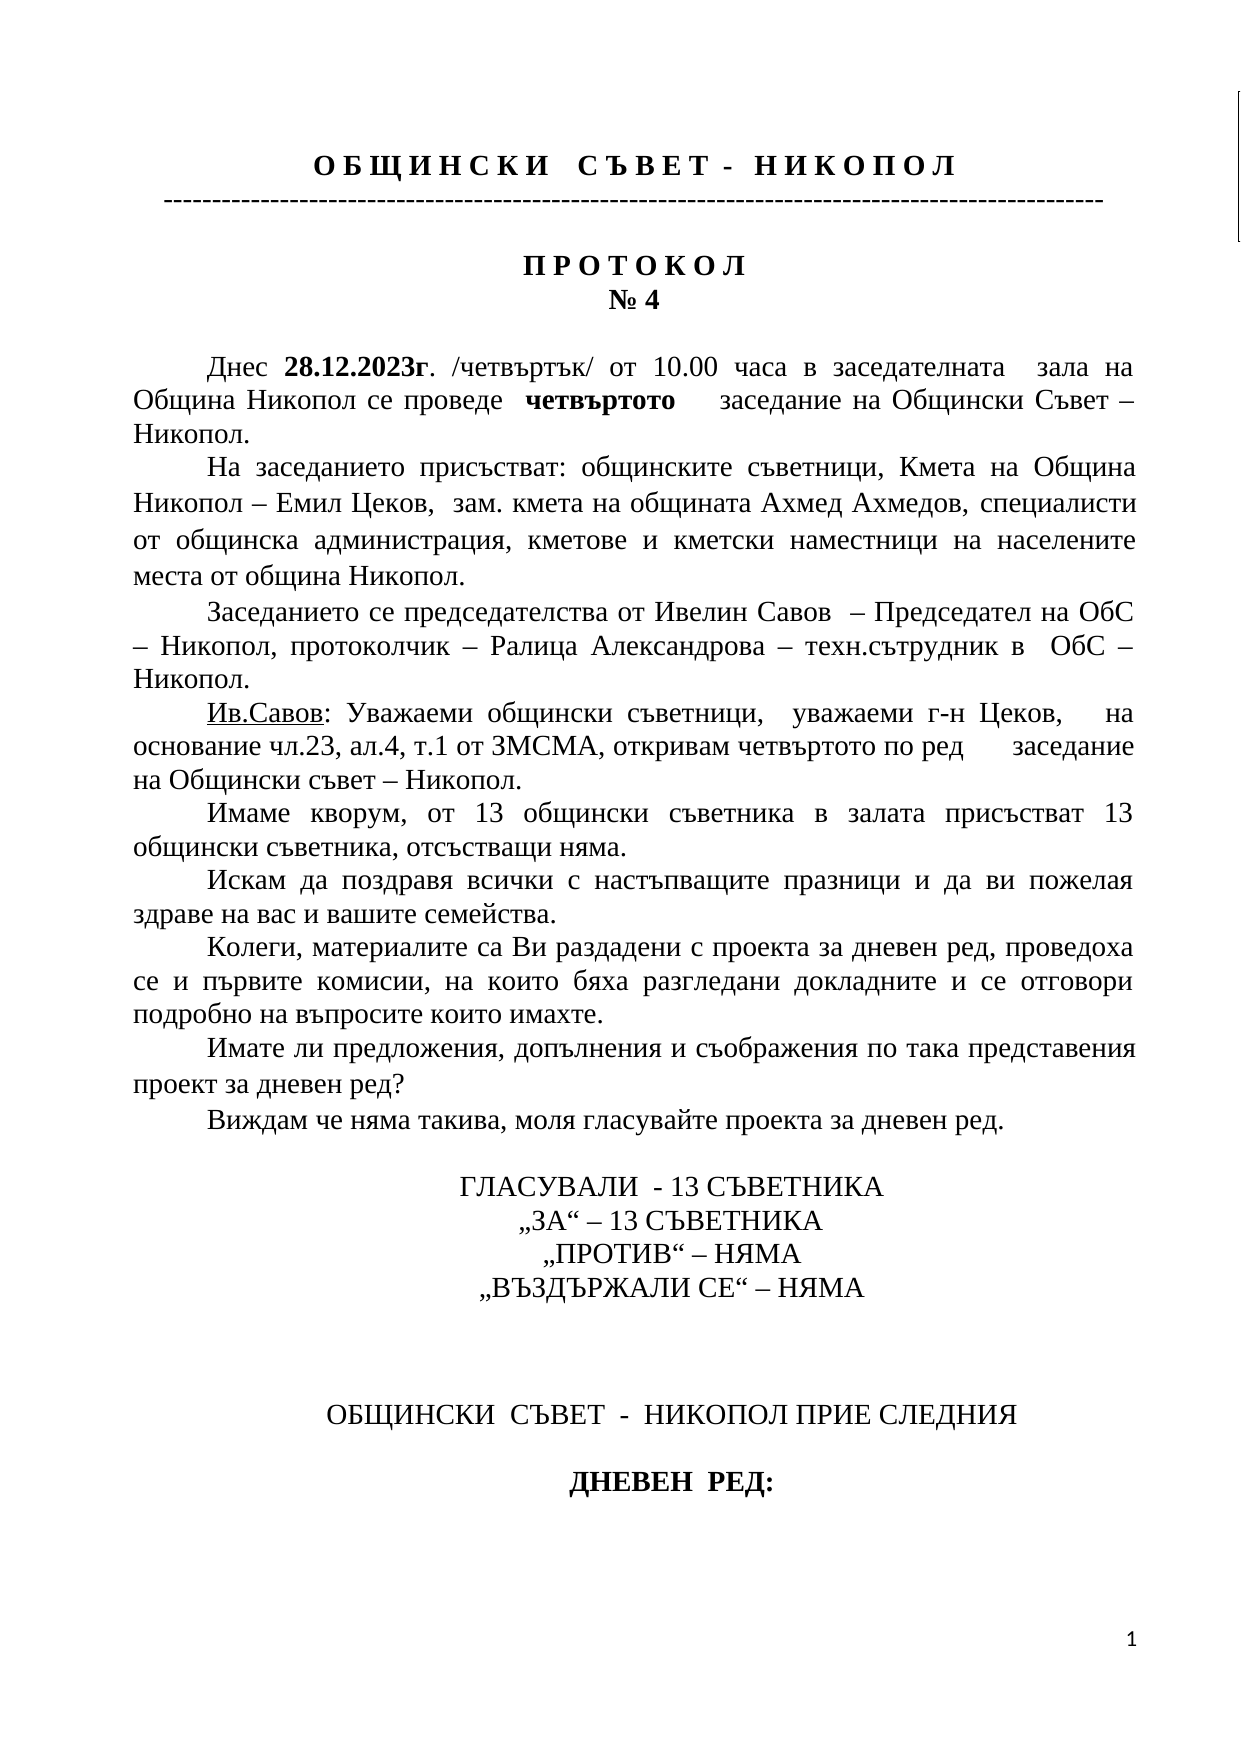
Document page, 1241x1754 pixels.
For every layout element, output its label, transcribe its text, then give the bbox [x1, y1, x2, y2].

text „ПРОТИВ“ – НЯМА [133, 1237, 1137, 1270]
text Искам да поздравя всички с настъпващите празници и да ви пожелая здраве на вас и вашите семейства. [133, 862, 1134, 929]
text Имаме кворум, от 13 общински съветника в залата присъстват 13 общински съветника, отсъстващи няма. [133, 795, 1134, 862]
text ДНЕВЕН РЕД: [133, 1464, 1137, 1498]
text ГЛАСУВАЛИ - 13 СЪВЕТНИКА [133, 1169, 1137, 1203]
text ОБЩИНСКИ СЪВЕТ - НИКОПОЛ ПРИЕ СЛЕДНИЯ [133, 1397, 1137, 1431]
text Виждам че няма такива, моля гласувайте проекта за дневен ред. [133, 1102, 1137, 1136]
text П Р О Т О К О Л [133, 248, 1134, 282]
text На заседанието присъстват: общинските съветници, Кмета на Община Никопол – Емил Цеков, зам. кмета на общината Ахмед Ахмедов, специалисти от общинска администрация, кметове и кметски наместници на населените места от община Никопол. [133, 449, 1137, 591]
text Имате ли предложения, допълнения и съображения по така представения проект за дневен ред? [133, 1030, 1137, 1100]
text ------------------------------------------------------------------------------------------------- [133, 181, 1134, 215]
text О Б Щ И Н С К И С Ъ В Е Т - Н И К О П О Л [133, 148, 1134, 181]
text „ВЪЗДЪРЖАЛИ СЕ“ – НЯМА [133, 1270, 1137, 1304]
text Заседанието се председателства от Ивелин Савов – Председател на ОбС – Никопол, протоколчик – Ралица Александрова – техн.сътрудник в ОбС – Никопол. [133, 594, 1134, 695]
text Ив.Савов: Уважаеми общински съветници, уважаеми г-н Цеков, на основание чл.23, ал.4, т.1 от ЗМСМА, откривам четвъртото по ред заседание на Общински съвет – Никопол. [133, 695, 1134, 795]
text „ЗА“ – 13 СЪВЕТНИКА [133, 1203, 1134, 1237]
text Днес 28.12.2023г. /четвъртък/ от 10.00 часа в заседателната зала на Община Никопол се проведе четвъртото заседание на Общински Съвет – Никопол. [133, 349, 1134, 449]
text Колеги, материалите са Ви раздадени с проекта за дневен ред, проведоха се и първите комисии, на които бяха разгледани докладните и се отговори подробно на въпросите които имахте. [133, 929, 1134, 1030]
text № 4 [133, 282, 1134, 315]
